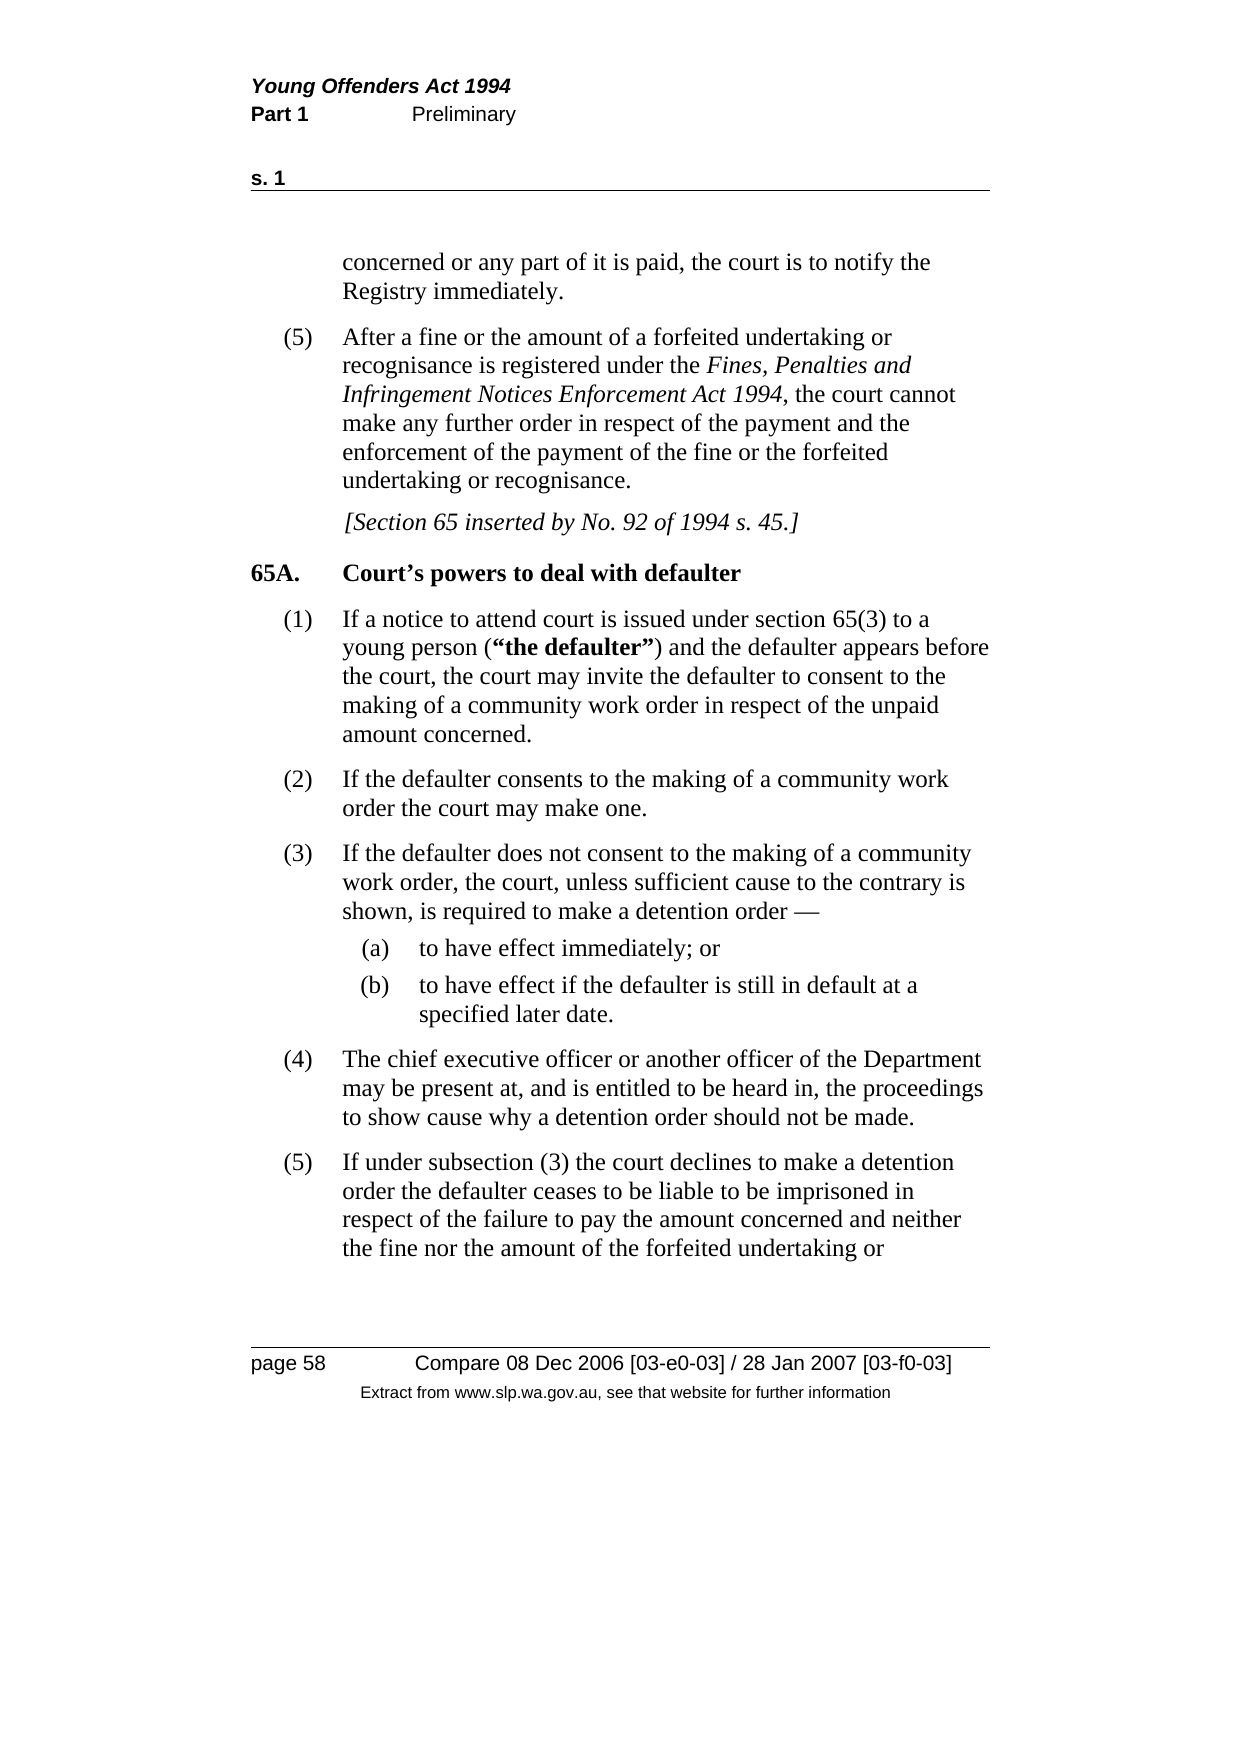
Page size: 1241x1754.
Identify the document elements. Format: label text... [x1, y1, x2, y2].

text [Section 65 inserted by No. 92 of 1994 s. 45.] [251, 507, 990, 535]
text (b) to have effect if the defaulter is still in default at a specified later date. [251, 970, 990, 1027]
text (a) to have effect immediately; or [251, 933, 990, 962]
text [251, 247, 990, 305]
text (1) If a notice to attend court is issued under section 65(3) to a young person (“the defaulter”) and the defaulter appears before the court, the court may invite the defaulter to consent to the making of a community work order in respect of the unpaid amount concerned. [251, 604, 990, 747]
text (5) After a fine or the amount of a forfeited undertaking or recognisance is registered under the Fines, Penalties and Infringement Notices Enforcement Act 1994, the court cannot make any further order in respect of the payment and the enforcement of the payment of the fine or the forfeited undertaking or recognisance. [251, 322, 990, 494]
subtitle 65A. Court’s powers to deal with defaulter [251, 558, 990, 587]
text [251, 1147, 990, 1262]
text (3) If the defaulter does not consent to the making of a community work order, the court, unless sufficient cause to the contrary is shown, is required to make a detention order — [251, 838, 990, 924]
text (4) The chief executive officer or another officer of the Department may be present at, and is entitled to be heard in, the proceedings to show cause why a detention order should not be made. [251, 1044, 990, 1130]
text (2) If the defaulter consents to the making of a community work order the court may make one. [251, 764, 990, 822]
